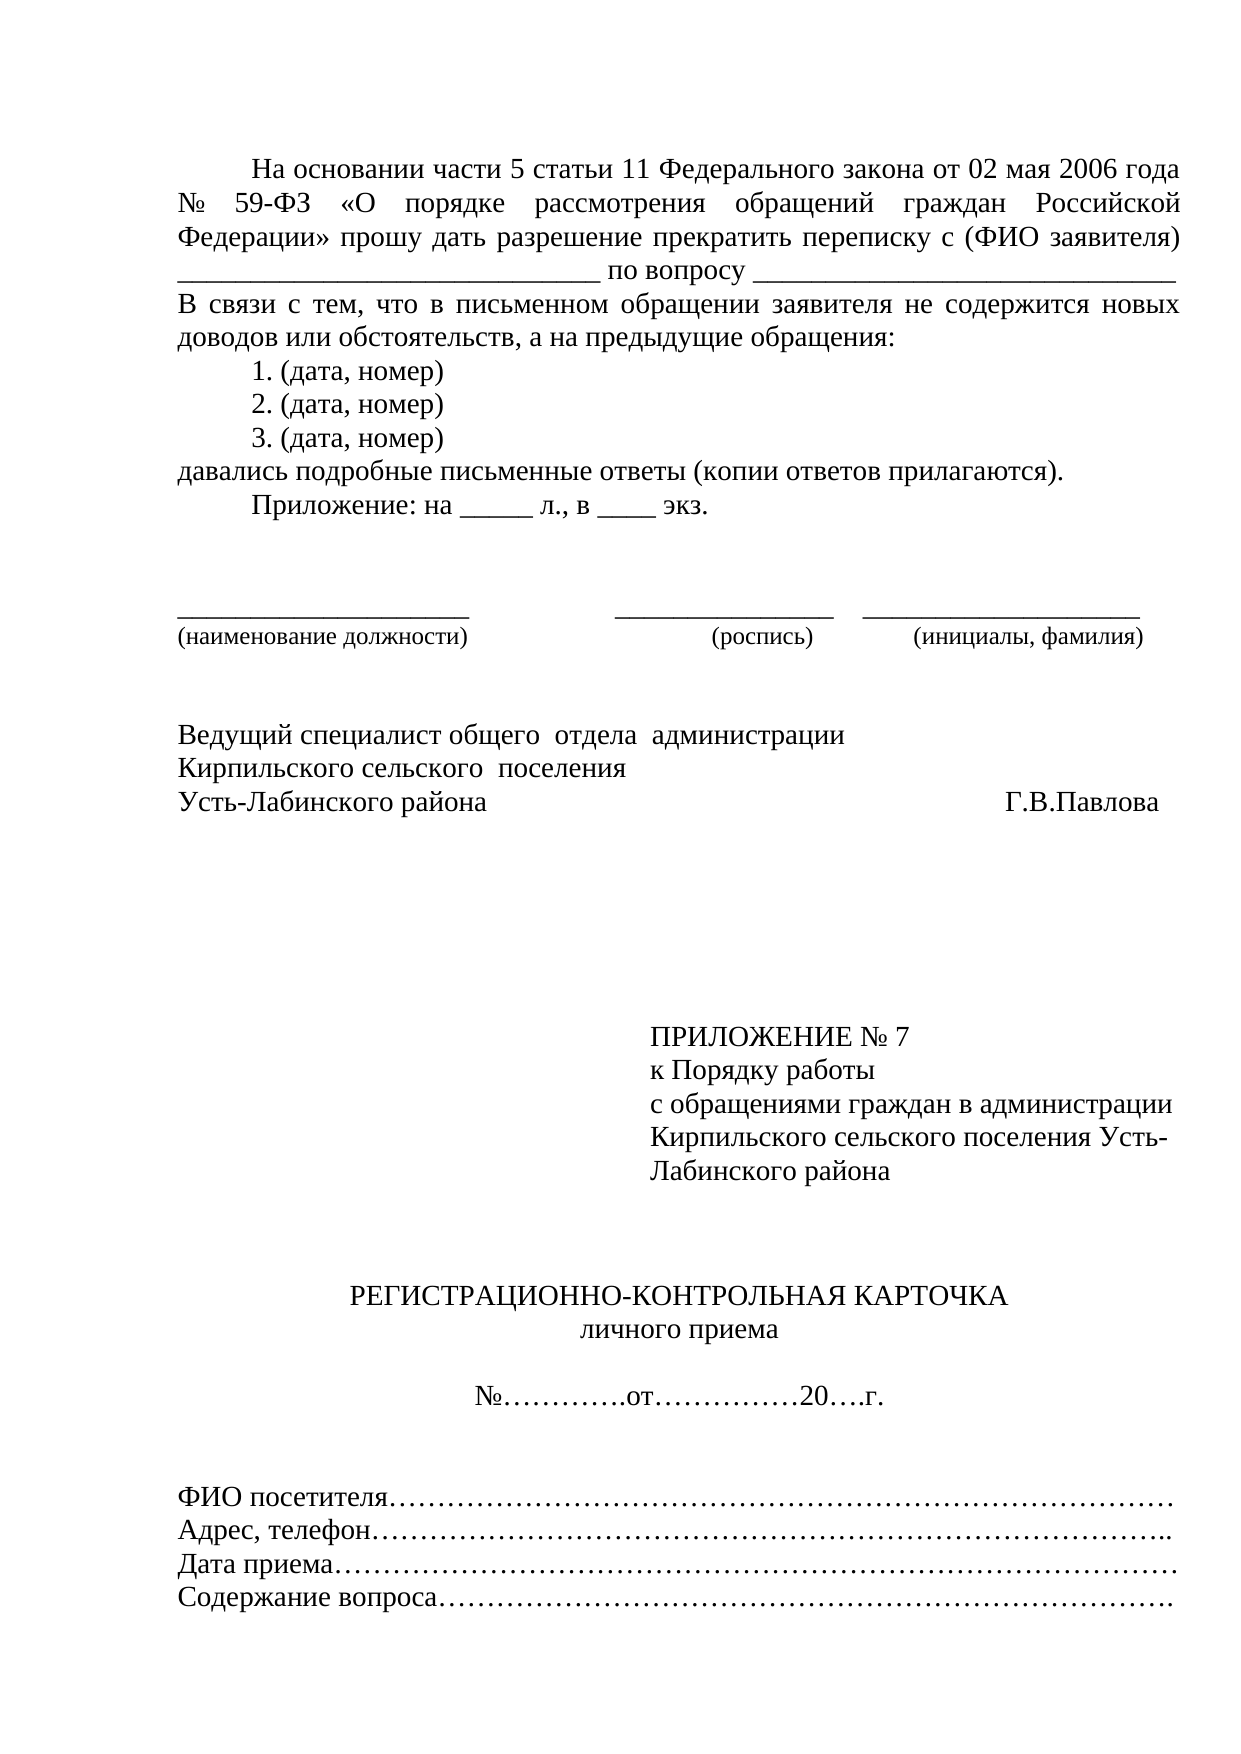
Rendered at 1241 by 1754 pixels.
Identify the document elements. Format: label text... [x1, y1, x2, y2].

text Адрес, телефон……………………………………………………………………….. [177, 1512, 1181, 1546]
text Дата приема…………………………………………………………………………… [177, 1546, 1181, 1579]
text ПРИЛОЖЕНИЕ № 7 [650, 1019, 1181, 1052]
text 2. (дата, номер) [177, 386, 1181, 420]
text Содержание вопроса…………………………………………………………………. [177, 1579, 1181, 1613]
text №………….от……………20….г. [177, 1378, 1181, 1412]
text ФИО посетителя……………………………………………………………………… [177, 1479, 1181, 1512]
text На основании части 5 статьи 11 Федерального закона от 02 мая 2006 года № 59-ФЗ «О порядке рассмотрения обращений граждан Российской Федерации» прошу дать разрешение прекратить переписку с (ФИО заявителя) _____________________________ по вопросу _____________________________ [177, 152, 1181, 286]
text РЕГИСТРАЦИОННО-КОНТРОЛЬНАЯ КАРТОЧКА [177, 1278, 1181, 1311]
text к Порядку работы [650, 1052, 1181, 1086]
text Приложение: на _____ л., в ____ экз. [177, 487, 1181, 521]
text В связи с тем, что в письменном обращении заявителя не содержится новых доводов или обстоятельств, а на предыдущие обращения: [177, 286, 1181, 353]
text 1. (дата, номер) [177, 353, 1181, 386]
text давались подробные письменные ответы (копии ответов прилагаются). [177, 453, 1181, 487]
text (наименование должности) (роспись) (инициалы, фамилия) [177, 621, 1181, 650]
text ____________________ _______________ ___________________ [177, 588, 1181, 621]
text Ведущий специалист общего отдела администрации [177, 717, 1181, 751]
text Усть-Лабинского района Г.В.Павлова [177, 784, 1181, 818]
text личного приема [177, 1311, 1181, 1345]
text 3. (дата, номер) [177, 420, 1181, 453]
text Кирпильского сельского поселения [177, 751, 1181, 784]
text с обращениями граждан в администрации Кирпильского сельского поселения Усть-Лабинского района [650, 1086, 1181, 1187]
